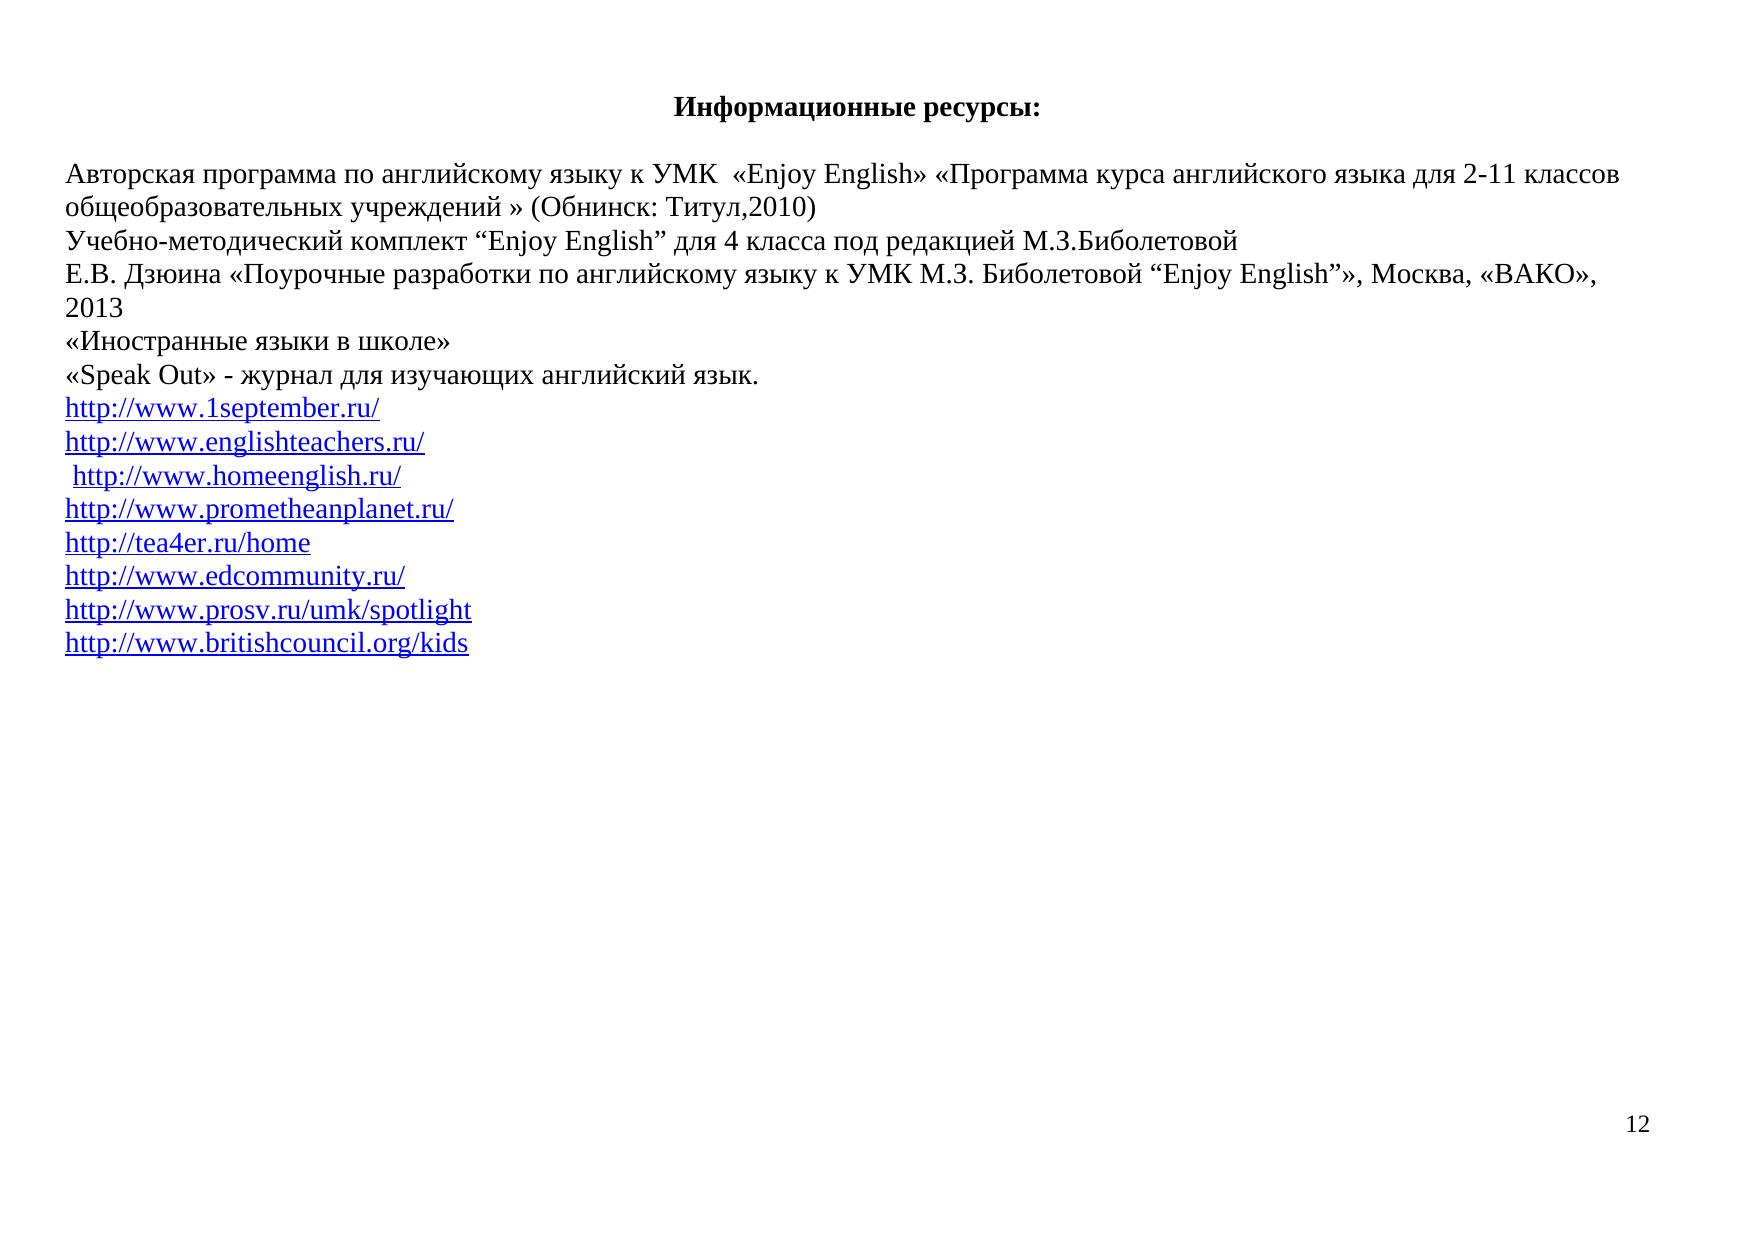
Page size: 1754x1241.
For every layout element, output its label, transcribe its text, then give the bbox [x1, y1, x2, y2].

text «Иностранные языки в школе» [65, 323, 1650, 357]
text «Speak Оut» - журнал для изучающих английский язык. [65, 357, 1650, 391]
text http://www.britishcouncil.org/kids [65, 625, 1650, 659]
text http://www.homeenglish.ru/ [65, 458, 1650, 491]
text http://www.englishteachers.ru/ [65, 424, 1650, 458]
text Е.В. Дзюина «Поурочные разработки по английскому языку к УМК М.З. Биболетовой “Enjoy English”», Москва, «ВАКО», 2013 [65, 256, 1650, 323]
text http://tea4er.ru/home [65, 525, 1650, 558]
text http://www.1september.ru/ [65, 391, 1650, 424]
text http://www.edcommunity.ru/ [65, 558, 1650, 592]
text Информационные ресурсы: [65, 89, 1650, 122]
text http://www.prosv.ru/umk/spotlight [65, 592, 1650, 625]
text Авторская программа по английскому языку к УМК «Enjoy English» «Программа курса английского языка для 2-11 классов общеобразовательных учреждений » (Обнинск: Титул,2010) [65, 156, 1650, 223]
text http://www.prometheanplanet.ru/ [65, 491, 1650, 525]
text Учебно-методический комплект “Enjoy English” для 4 класса под редакцией М.З.Биболетовой [65, 223, 1650, 256]
